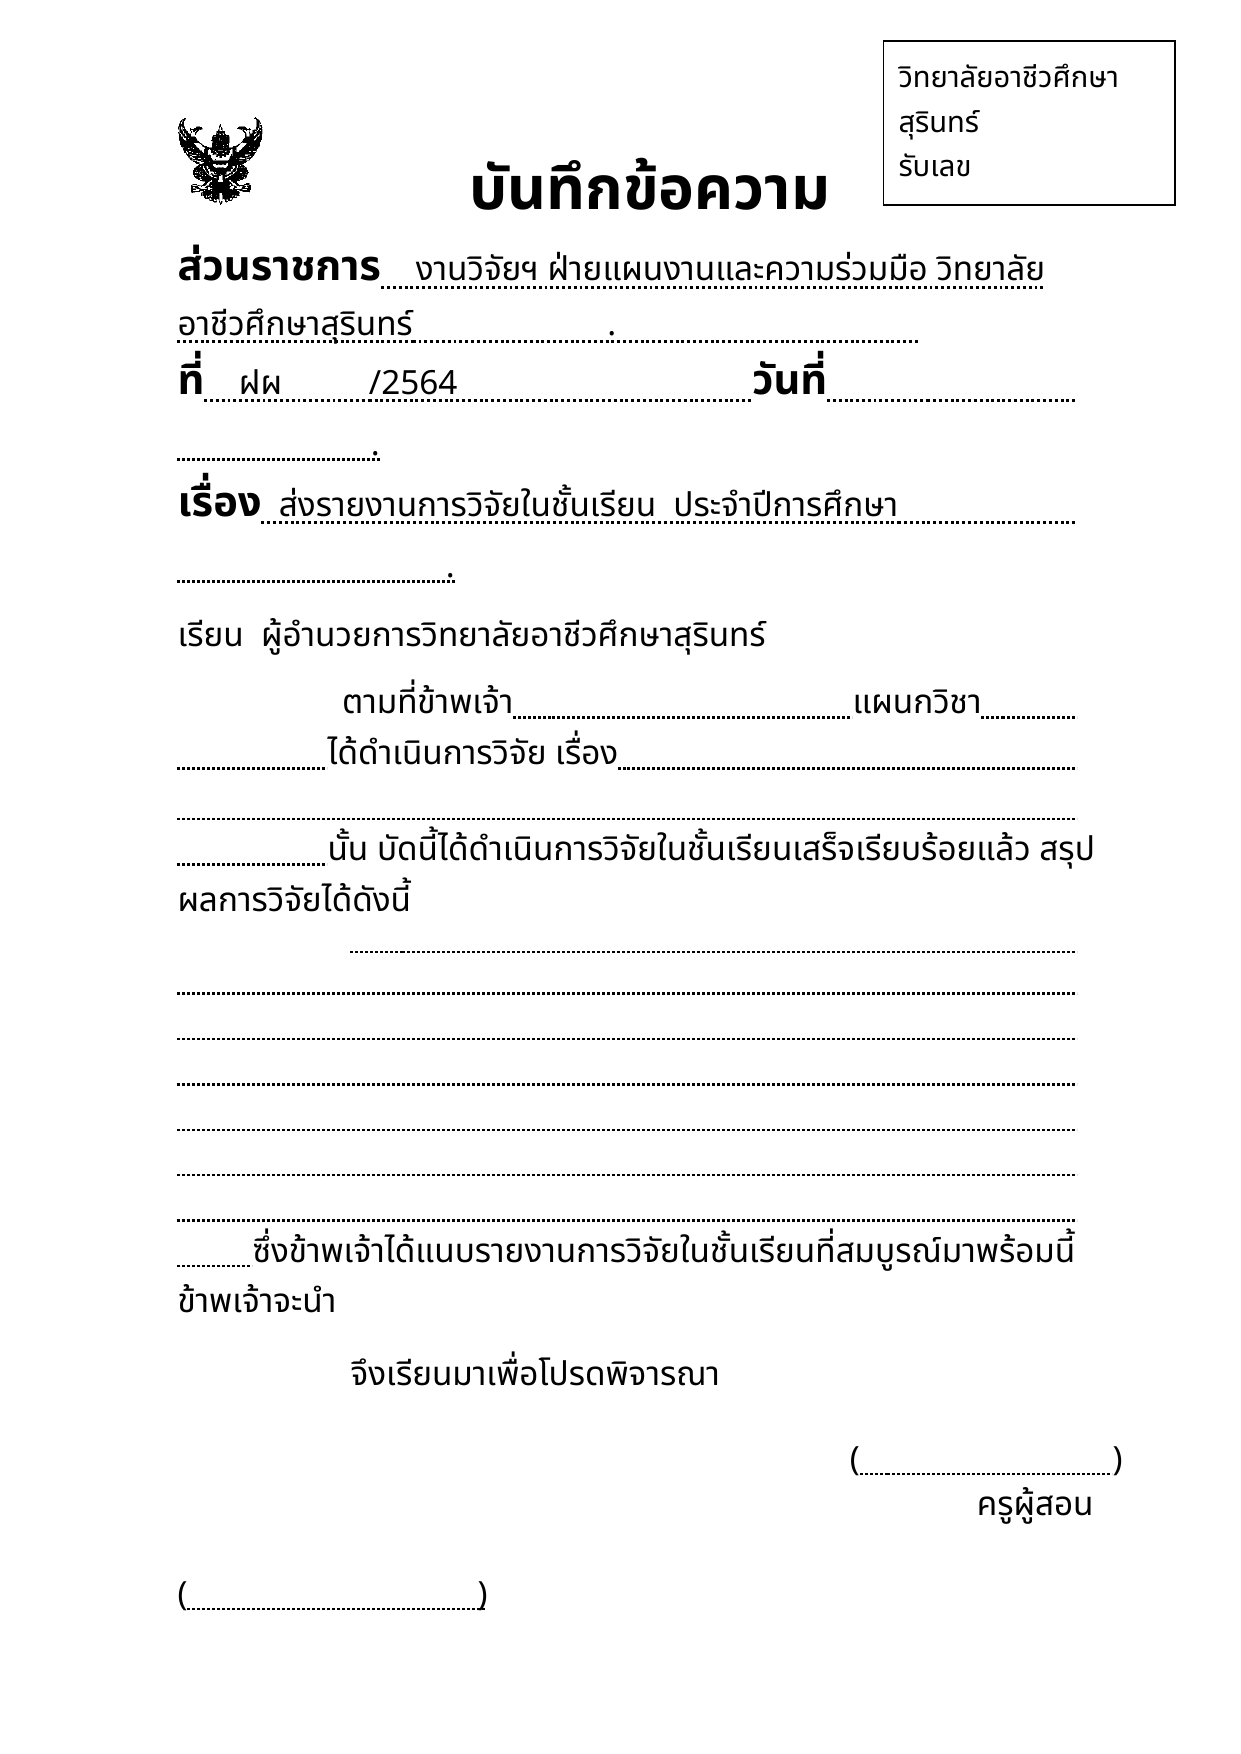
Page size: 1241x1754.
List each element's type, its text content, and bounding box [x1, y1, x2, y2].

text บันทึกข้อความ [177, 145, 1122, 237]
text เรียน ผู้อำนวยการวิทยาลัยอาชีวศึกษาสุรินทร์ [177, 611, 1122, 661]
text ส่วนราชการ งานวิจัยฯ ฝ่ายแผนงานและความร่วมมือ วิทยาลัยอาชีวศึกษาสุรินทร์ . [177, 237, 1122, 350]
text เรื่อง ส่งรายงานการวิจัยในชั้นเรียน ประจำปีการศึกษา . [177, 472, 1122, 587]
text ที่ ฝผ /2564 วันที่ . [177, 350, 1122, 465]
text ซึ่งข้าพเจ้าได้แนบรายงานการวิจัยในชั้นเรียนที่สมบูรณ์มาพร้อมนี้ ข้าพเจ้าจะนำผลการวิจัยไปปรับปรุงแก้ไขและพัฒนาการจัดการเรียนการสอนให้มีประสิทธิภาพต่อไป [177, 926, 1122, 1328]
text ( ) [177, 1570, 1122, 1615]
text ตามที่ข้าพเจ้า แผนกวิชา ได้ดำเนินการวิจัย เรื่อง นั้น บัดนี้ได้ดำเนินการวิจัยในชั้นเรียนเสร็จเรียบร้อยแล้ว สรุปผลการวิจัยได้ดังนี้ [177, 678, 1122, 926]
text ครูผู้สอน [177, 1480, 1122, 1531]
text ( ) [177, 1435, 1122, 1480]
text จึงเรียนมาเพื่อโปรดพิจารณา [177, 1350, 1122, 1401]
picture [176, 117, 263, 206]
